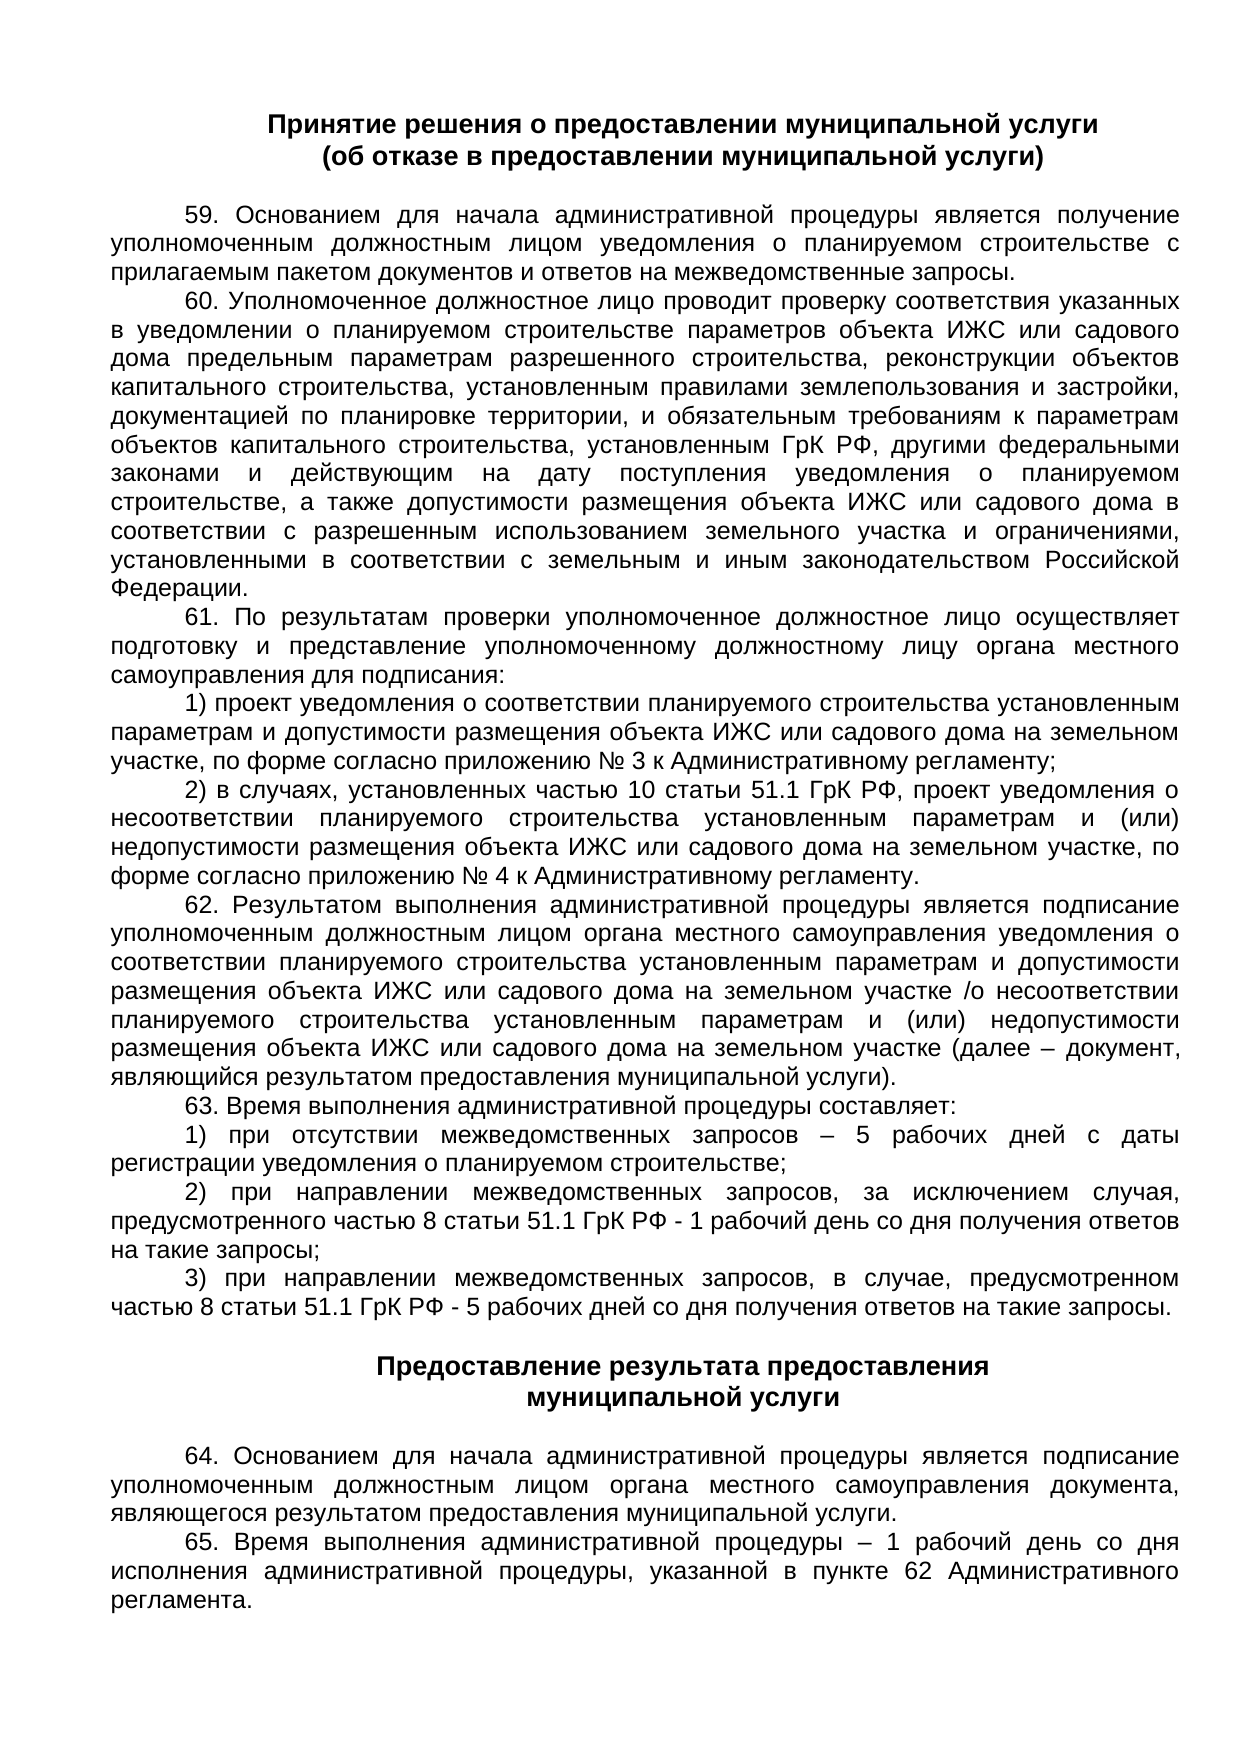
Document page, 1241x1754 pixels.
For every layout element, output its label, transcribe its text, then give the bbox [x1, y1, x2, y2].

text 62. Результатом выполнения административной процедуры является подписание уполномоченным должностным лицом органа местного самоуправления уведомления о соответствии планируемого строительства установленным параметрам и допустимости размещения объекта ИЖС или садового дома на земельном участке /о несоответствии планируемого строительства установленным параметрам и (или) недопустимости размещения объекта ИЖС или садового дома на земельном участке (далее – документ, являющийся результатом предоставления муниципальной услуги). [110, 889, 1181, 1091]
text Принятие решения о предоставлении муниципальной услуги [110, 108, 1181, 139]
text 1) при отсутствии межведомственных запросов – 5 рабочих дней с даты регистрации уведомления о планируемом строительстве; [110, 1119, 1181, 1177]
text 1) проект уведомления о соответствии планируемого строительства установленным параметрам и допустимости размещения объекта ИЖС или садового дома на земельном участке, по форме согласно приложению № 3 к Административному регламенту; [110, 688, 1181, 774]
text (об отказе в предоставлении муниципальной услуги) [110, 139, 1181, 171]
text 2) при направлении межведомственных запросов, за исключением случая, предусмотренного частью 8 статьи 51.1 ГрК РФ - 1 рабочий день со дня получения ответов на такие запросы; [110, 1177, 1181, 1263]
text 59. Основанием для начала административной процедуры является получение уполномоченным должностным лицом уведомления о планируемом строительстве с прилагаемым пакетом документов и ответов на межведомственные запросы. [110, 199, 1181, 286]
text 63. Время выполнения административной процедуры составляет: [110, 1091, 1181, 1119]
text 61. По результатам проверки уполномоченное должностное лицо осуществляет подготовку и представление уполномоченному должностному лицу органа местного самоуправления для подписания: [110, 602, 1181, 688]
text 2) в случаях, установленных частью 10 статьи 51.1 ГрК РФ, проект уведомления о несоответствии планируемого строительства установленным параметрам и (или) недопустимости размещения объекта ИЖС или садового дома на земельном участке, по форме согласно приложению № 4 к Административному регламенту. [110, 774, 1181, 889]
text 3) при направлении межведомственных запросов, в случае, предусмотренном частью 8 статьи 51.1 ГрК РФ - 5 рабочих дней со дня получения ответов на такие запросы. [110, 1263, 1181, 1321]
text 60. Уполномоченное должностное лицо проводит проверку соответствия указанных в уведомлении о планируемом строительстве параметров объекта ИЖС или садового дома предельным параметрам разрешенного строительства, реконструкции объектов капитального строительства, установленным правилами землепользования и застройки, документацией по планировке территории, и обязательным требованиям к параметрам объектов капитального строительства, установленным ГрК РФ, другими федеральными законами и действующим на дату поступления уведомления о планируемом строительстве, а также допустимости размещения объекта ИЖС или садового дома в соответствии с разрешенным использованием земельного участка и ограничениями, установленными в соответствии с земельным и иным законодательством Российской Федерации. [110, 286, 1181, 602]
text 64. Основанием для начала административной процедуры является подписание уполномоченным должностным лицом органа местного самоуправления документа, являющегося результатом предоставления муниципальной услуги. [110, 1441, 1181, 1527]
text муниципальной услуги [110, 1381, 1181, 1412]
text 65. Время выполнения административной процедуры – 1 рабочий день со дня исполнения административной процедуры, указанной в пункте 62 Административного регламента. [110, 1527, 1181, 1613]
text Предоставление результата предоставления [110, 1349, 1181, 1381]
